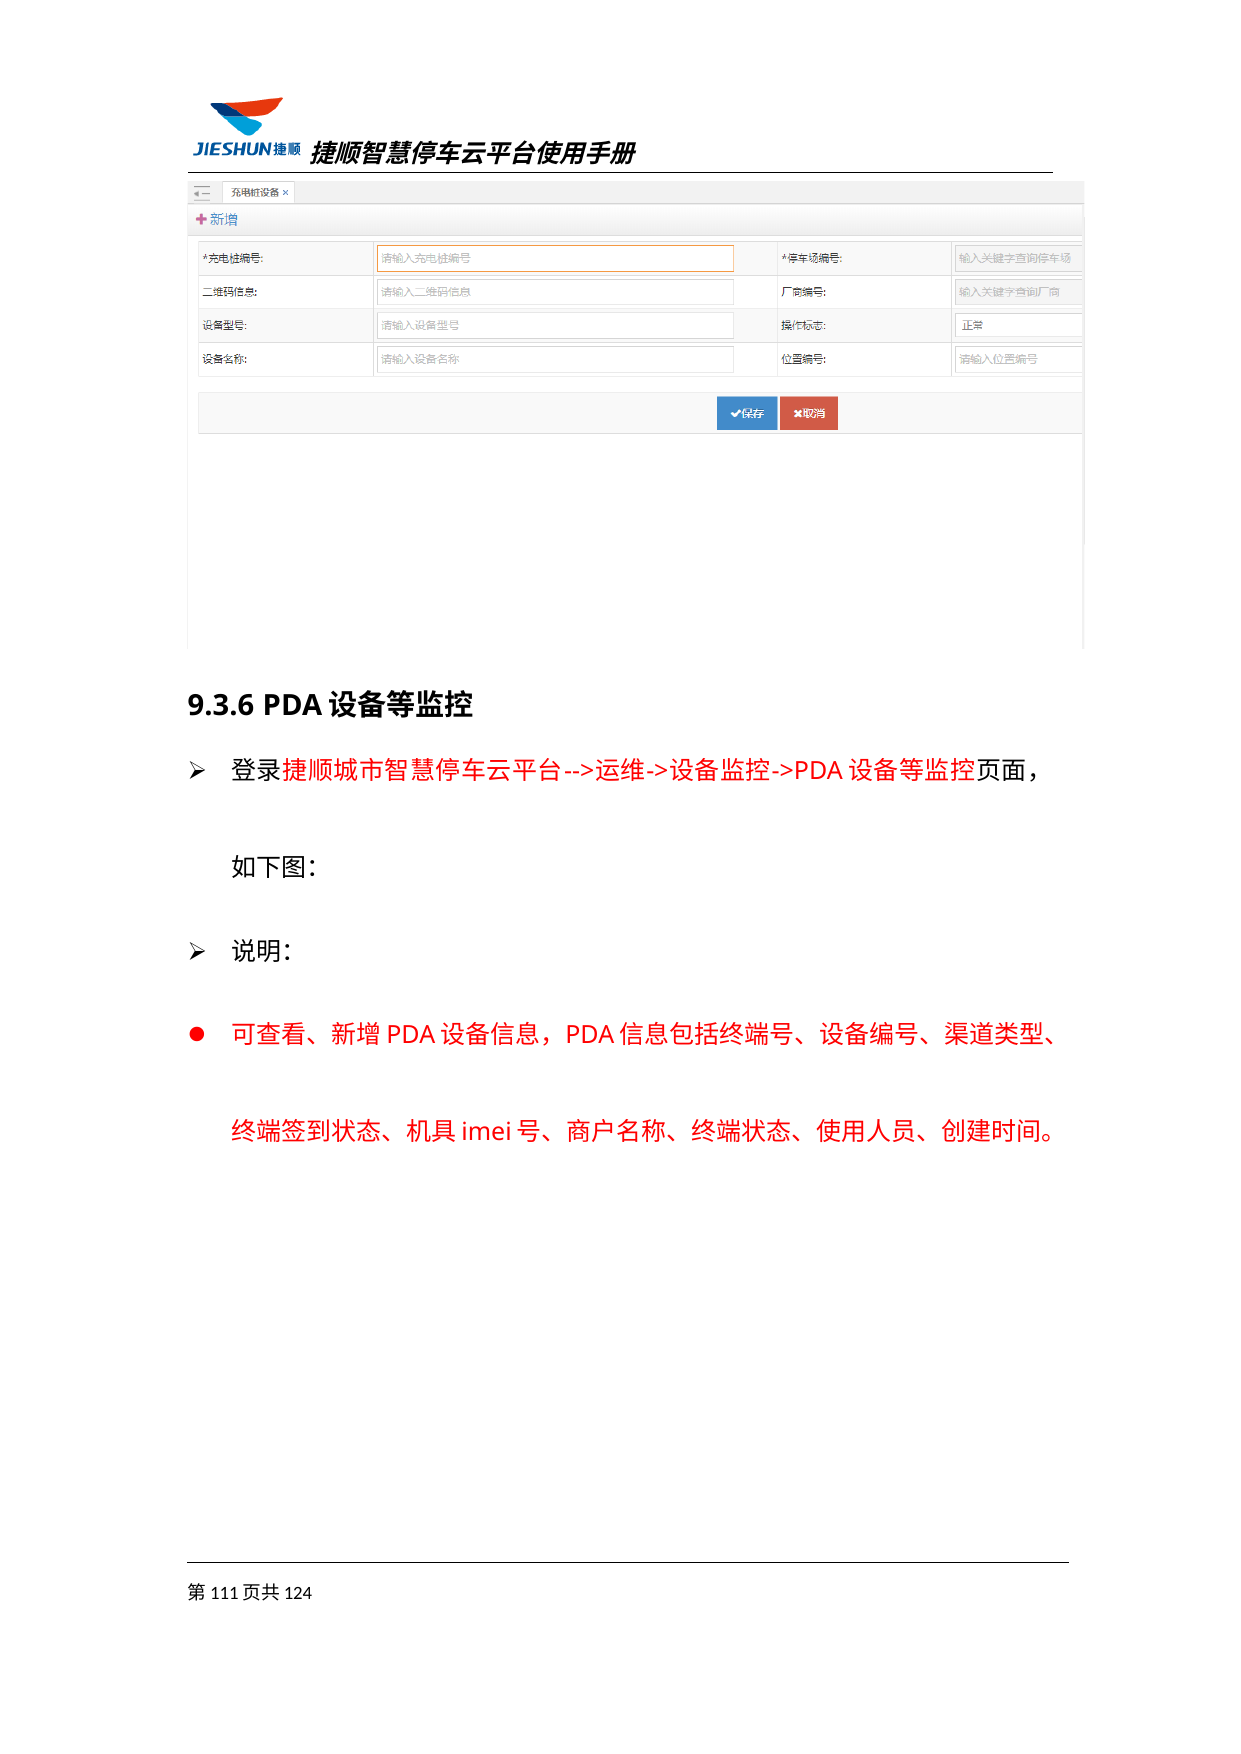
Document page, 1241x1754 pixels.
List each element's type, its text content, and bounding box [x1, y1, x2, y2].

list 登录捷顺城市智慧停车云平台-->运维->设备监控->PDA设备等监控页面，如下图： [187, 736, 1053, 898]
list 可查看、新增PDA设备信息，PDA信息包括终端号、设备编号、渠道类型、终端签到状态、机具imei号、商户名称、终端状态、使用人员、创建时间。 [187, 1000, 1053, 1162]
picture [187, 88, 309, 162]
list 说明： [187, 917, 1053, 982]
picture [187, 181, 1085, 649]
subtitle PDA设备等监控 [187, 670, 1053, 735]
